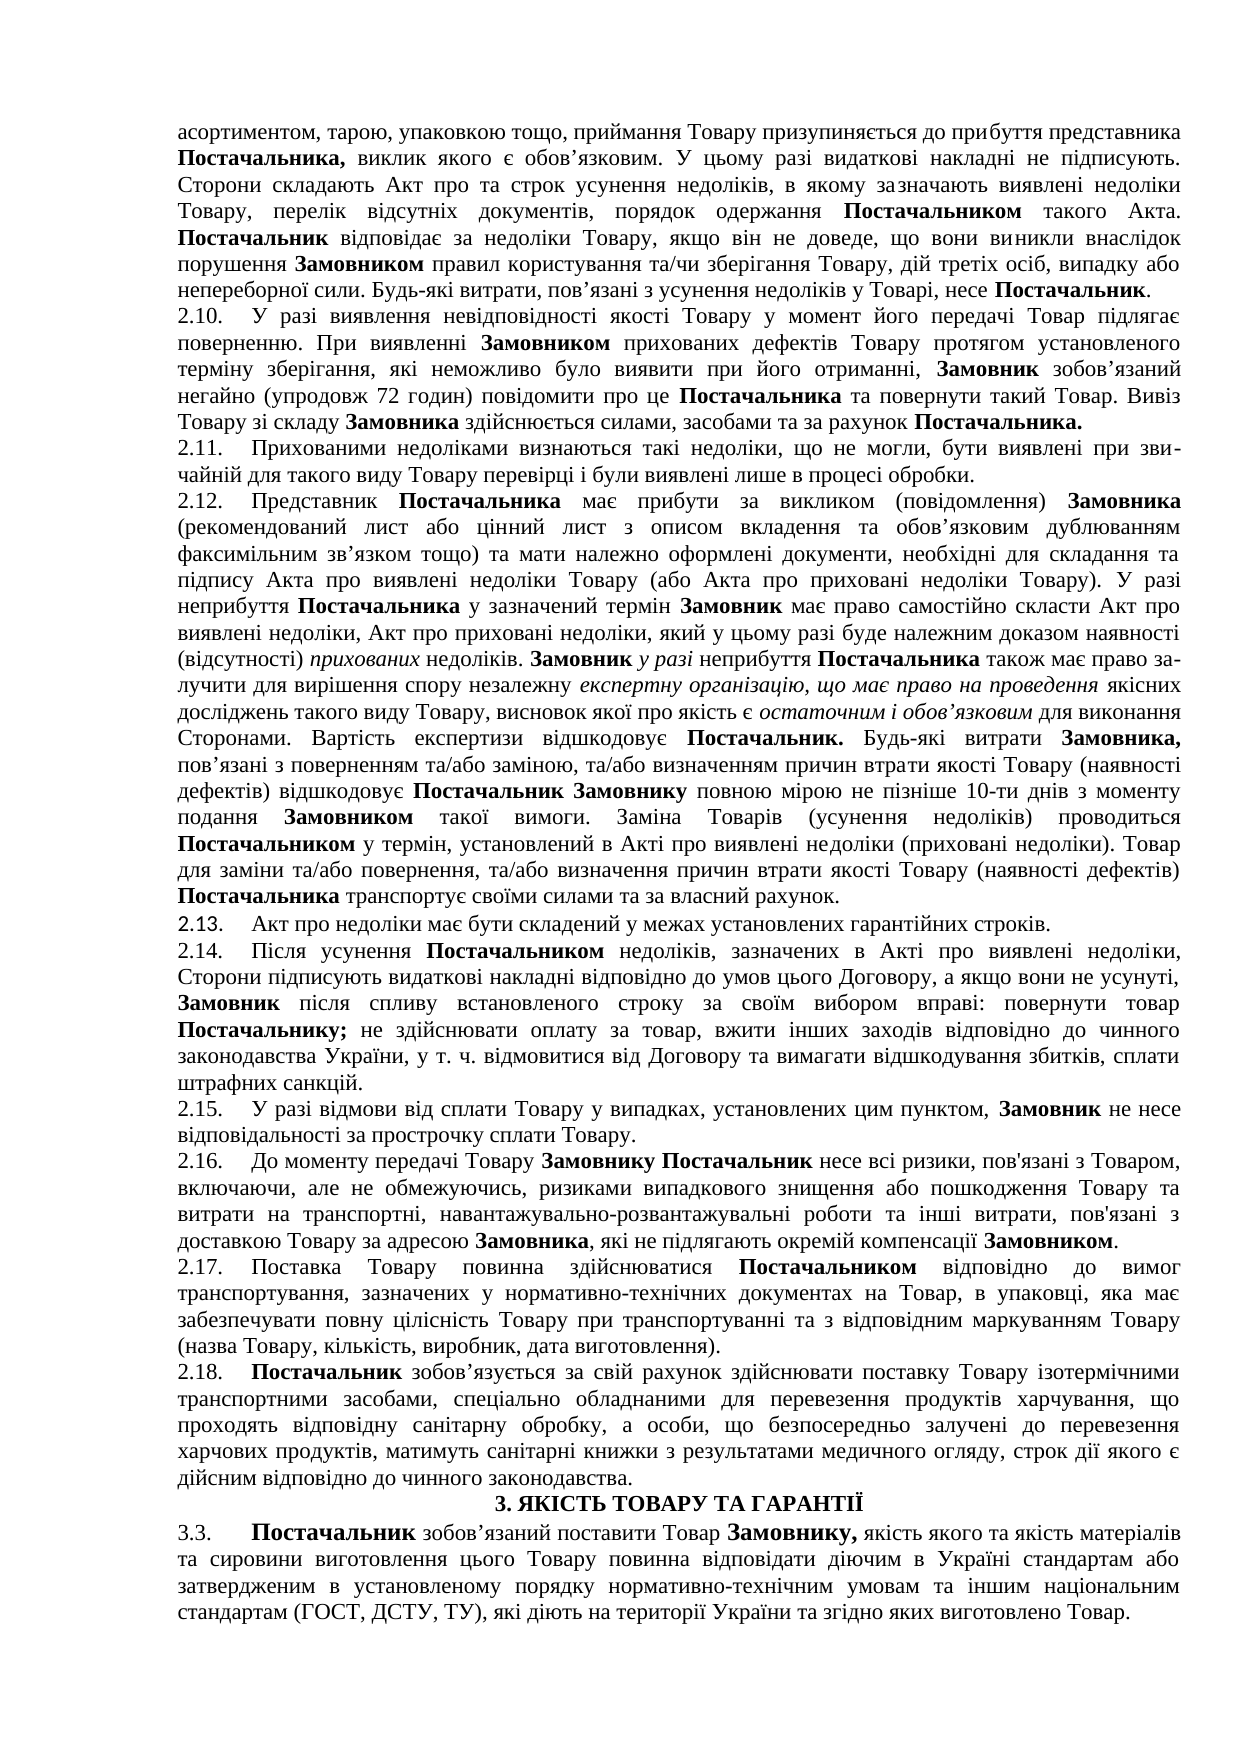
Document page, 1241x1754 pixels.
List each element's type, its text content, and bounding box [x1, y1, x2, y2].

list Після усунення Постачальником недоліків, зазначених в Акті про виявлені недоліки, Сторони підписують видаткові накладні відповідно до умов цього Договору, а якщо вони не усунуті, Замовник після спливу встановленого строку за своїм вибором вправі: повернути товар Постачальнику; не здійснювати оплату за товар, вжити інших заходів відповідно до чинного законодавства України, у т. ч. відмовитися від Договору та вимагати відшкодування збитків, сплати штрафних санкцій. [177, 937, 1181, 1095]
list У разі відмови від сплати Товару у випадках, установлених цим пунктом, Замовник не несе відповідальності за прострочку сплати Товару. [177, 1095, 1181, 1148]
list До моменту передачі Товару Замовнику Постачальник несе всі ризики, пов'язані з Товаром, включаючи, але не обмежуючись, ризиками випадкового знищення або пошкодження Товару та витрати на транспортні, навантажувально-розвантажувальні роботи та інші витрати, пов'язані з доставкою Товару за адресою Замовника, які не підлягають окремій компенсації Замовником. [177, 1148, 1181, 1253]
list Постачальник зобов’язується за свій рахунок здійснювати поставку Товару ізотермічними транспортними засобами, спеціально обладнаними для перевезення продуктів харчування, що проходять відповідну санітарну обробку, а особи, що безпосередньо залучені до перевезення харчових продуктів, матимуть санітарні книжки з результатами медичного огляду, строк дії якого є дійсним відповідно до чинного законодавства. [177, 1358, 1181, 1490]
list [177, 118, 1181, 303]
list Акт про недоліки має бути складений у межах установлених гарантійних строків. [177, 909, 1181, 937]
list Постачальник зобов’язаний поставити Товар Замовнику, якість якого та якість матеріалів та сировини виготовлення цього Товару повинна відповідати діючим в Україні стандартам або затвердженим в установленому порядку нормативно-технічним умовам та іншим національним стандартам (ГОСТ, ДСТУ, ТУ), які діють на території України та згідно яких виготовлено Товар. [177, 1517, 1181, 1624]
list У разі виявлення невідповідності якості Товару у момент його передачі Товар підлягає поверненню. При виявленні Замовником прихованих дефектів Товару протягом установленого терміну зберігання, які неможливо було виявити при його отриманні, Замовник зобов’язаний негайно (упродовж 72 годин) повідомити про це Постачальника та повернути такий Товар. Вивіз Товару зі складу Замовника здійснюється силами, засобами та за рахунок Постачальника. [177, 303, 1181, 434]
list Представник Постачальника має прибути за викликом (повідомлення) Замовника (рекомендований лист або цінний лист з описом вкладення та обов’язковим дублюванням факсимільним зв’язком тощо) та мати належно оформлені документи, необхідні для складання та підпису Акта про виявлені недоліки Товару (або Акта про приховані недоліки Товару). У разі неприбуття Постачальника у зазначений термін Замовник має право самостійно скласти Акт про виявлені недоліки, Акт про приховані недоліки, який у цьому разі буде належним доказом наявності (відсутності) прихованих недоліків. Замовник у разі неприбуття Постачальника також має право залучити для вирішення спору незалежну експертну організацію, що має право на проведення якісних досліджень такого виду Товару, висновок якої про якість є остаточним і обов’язковим для виконання Сторонами. Вартість експертизи відшкодовує Постачальник. Будь-які витрати Замовника, пов’язані з поверненням та/або заміною, та/або визначенням причин втрати якості Товару (наявності дефектів) відшкодовує Постачальник Замовнику повною мірою не пізніше 10-ти днів з моменту подання Замовником такої вимоги. Заміна Товарів (усунення недоліків) проводиться Постачальником у термін, установлений в Акті про виявлені недоліки (приховані недоліки). Товар для заміни та/або повернення, та/або визначення причин втрати якості Товару (наявності дефектів) Постачальника транспортує своїми силами та за власний рахунок. [177, 487, 1181, 909]
text 3. ЯКІСТЬ ТОВАРУ ТА ГАРАНТІЇ [177, 1490, 1181, 1517]
list Поставка Товару повинна здійснюватися Постачальником відповідно до вимог транспортування, зазначених у нормативно-технічних документах на Товар, в упаковці, яка має забезпечувати повну цілісність Товару при транспортуванні та з відповідним маркуванням Товару (назва Товару, кількість, виробник, дата виготовлення). [177, 1253, 1181, 1358]
list Прихованими недоліками визнаються такі недоліки, що не могли, бути виявлені при звичайній для такого виду Товару перевірці і були виявлені лише в процесі обробки. [177, 434, 1181, 487]
